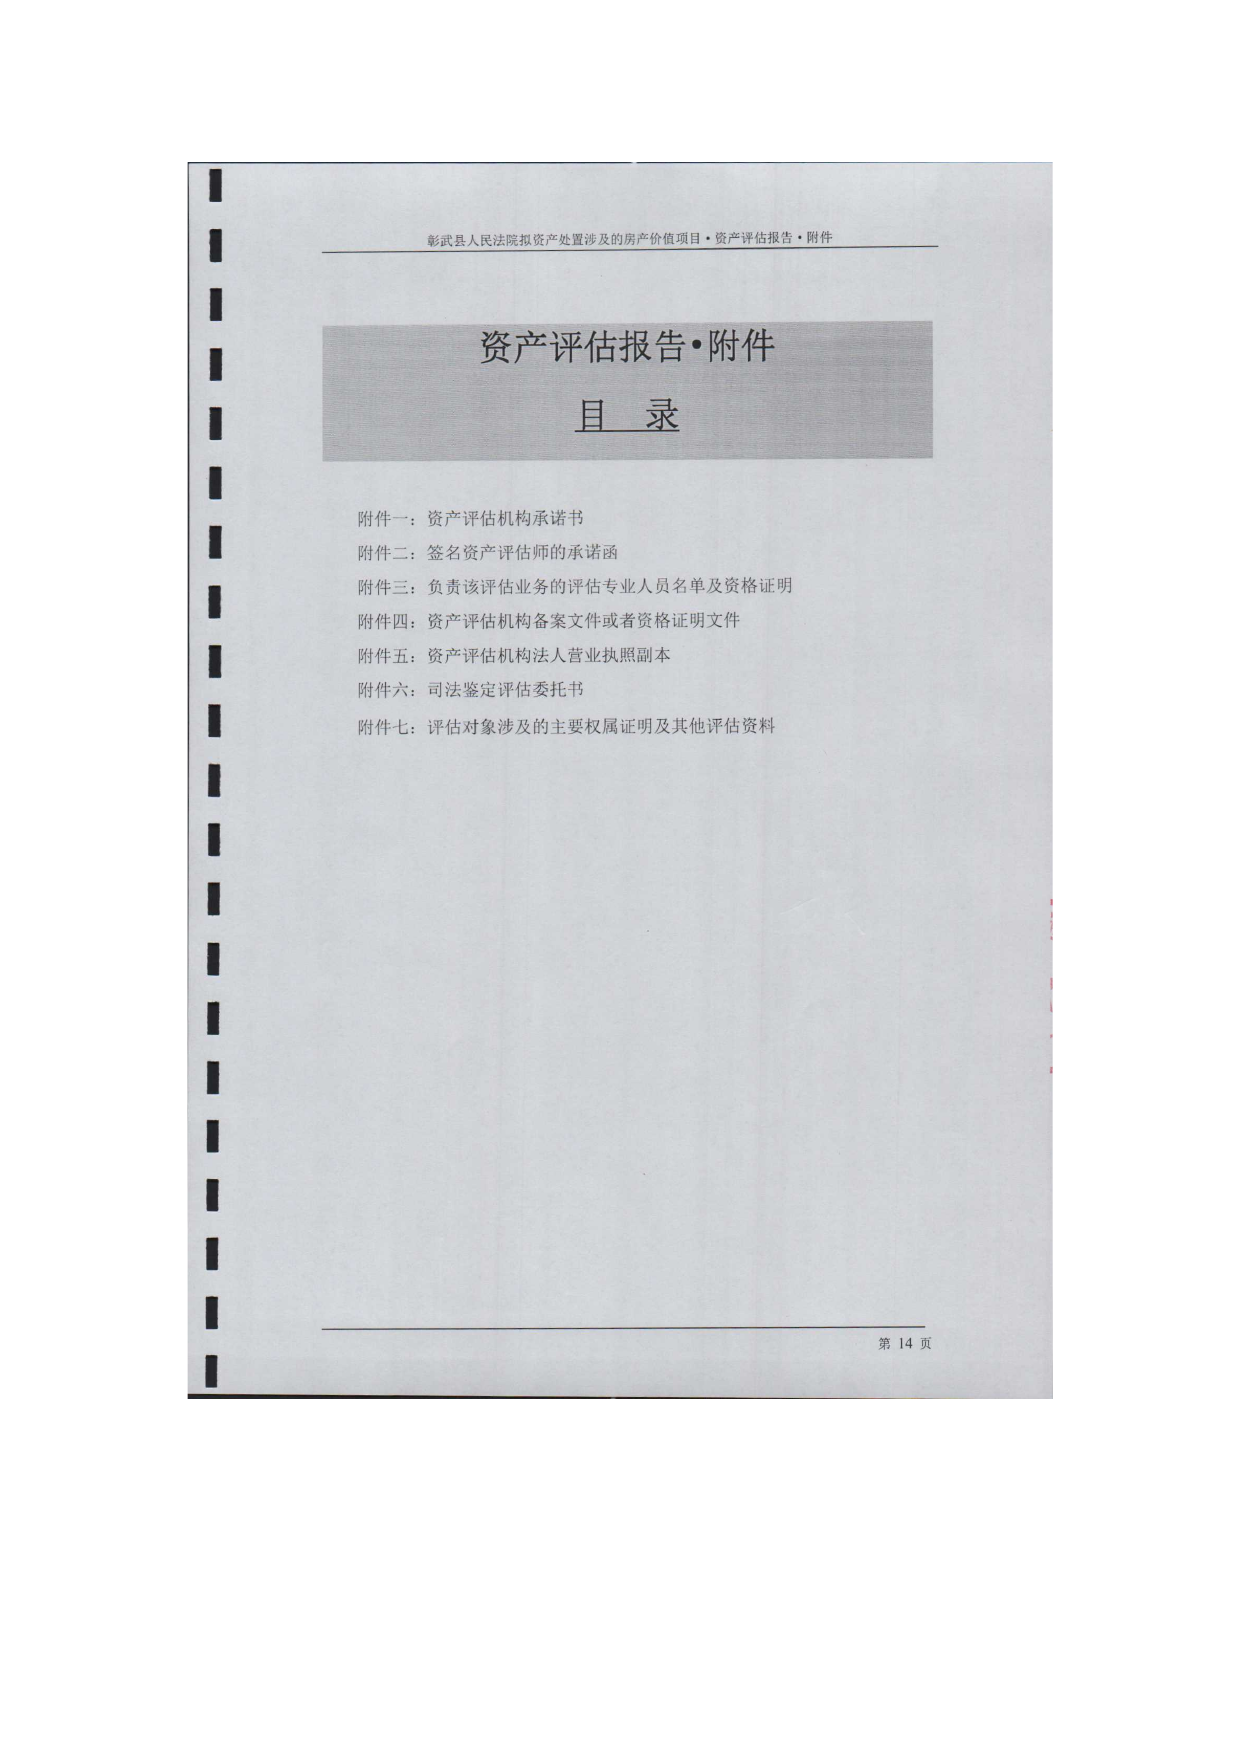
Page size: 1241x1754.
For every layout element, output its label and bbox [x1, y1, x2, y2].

picture [187, 162, 1053, 1399]
